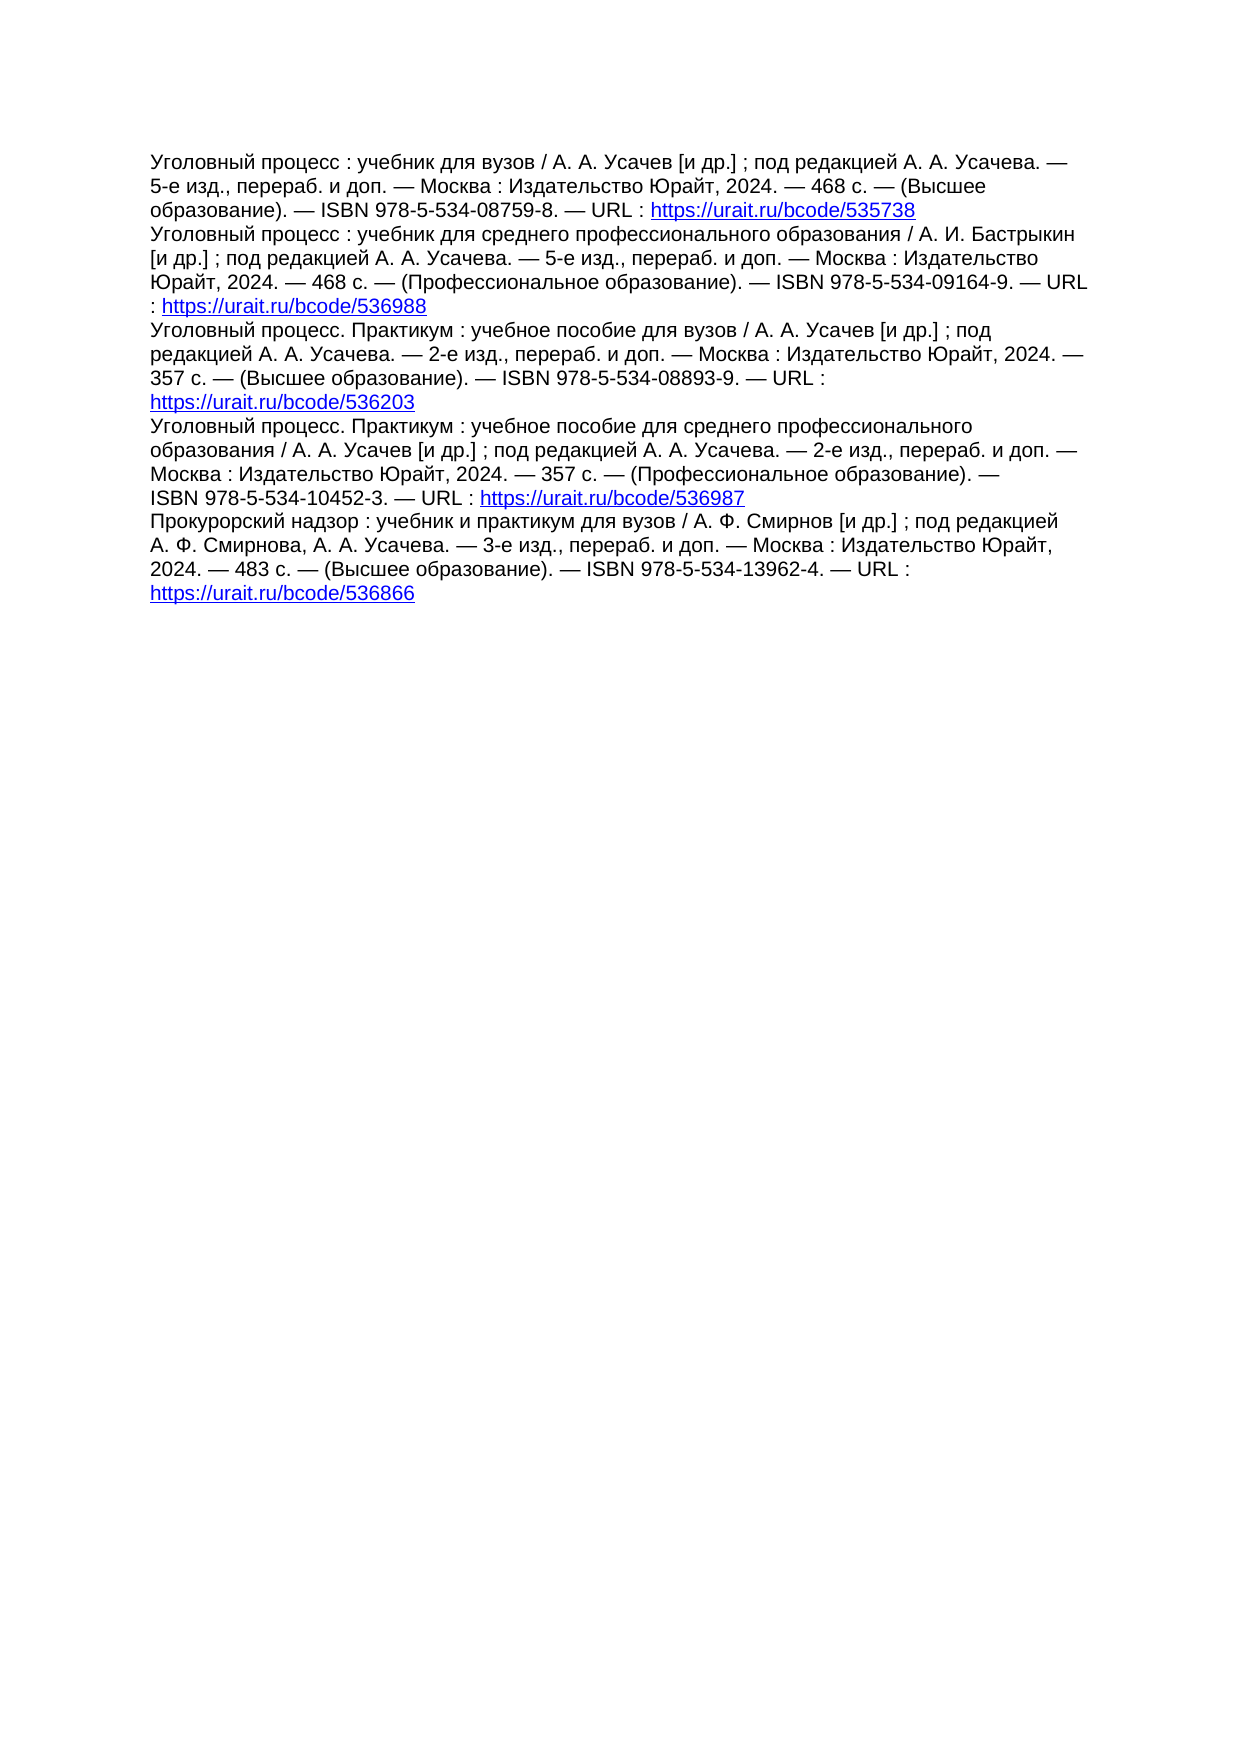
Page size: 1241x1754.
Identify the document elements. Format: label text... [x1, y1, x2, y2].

text Уголовный процесс. Практикум : учебное пособие для среднего профессионального образования / А. А. Усачев [и др.] ; под редакцией А. А. Усачева. — 2-е изд., перераб. и доп. — Москва : Издательство Юрайт, 2024. — 357 с. — (Профессиональное образование). — ISBN 978-5-534-10452-3. — URL : https://urait.ru/bcode/536987 [150, 413, 1090, 509]
text Уголовный процесс : учебник для среднего профессионального образования / А. И. Бастрыкин [и др.] ; под редакцией А. А. Усачева. — 5-е изд., перераб. и доп. — Москва : Издательство Юрайт, 2024. — 468 с. — (Профессиональное образование). — ISBN 978-5-534-09164-9. — URL : https://urait.ru/bcode/536988 [150, 222, 1090, 318]
text Прокурорский надзор : учебник и практикум для вузов / А. Ф. Смирнов [и др.] ; под редакцией А. Ф. Смирнова, А. А. Усачева. — 3-е изд., перераб. и доп. — Москва : Издательство Юрайт, 2024. — 483 с. — (Высшее образование). — ISBN 978-5-534-13962-4. — URL : https://urait.ru/bcode/536866 [150, 509, 1090, 605]
text Уголовный процесс. Практикум : учебное пособие для вузов / А. А. Усачев [и др.] ; под редакцией А. А. Усачева. — 2-е изд., перераб. и доп. — Москва : Издательство Юрайт, 2024. — 357 с. — (Высшее образование). — ISBN 978-5-534-08893-9. — URL : https://urait.ru/bcode/536203 [150, 318, 1090, 413]
text Уголовный процесс : учебник для вузов / А. А. Усачев [и др.] ; под редакцией А. А. Усачева. — 5-е изд., перераб. и доп. — Москва : Издательство Юрайт, 2024. — 468 с. — (Высшее образование). — ISBN 978-5-534-08759-8. — URL : https://urait.ru/bcode/535738 [150, 150, 1090, 222]
